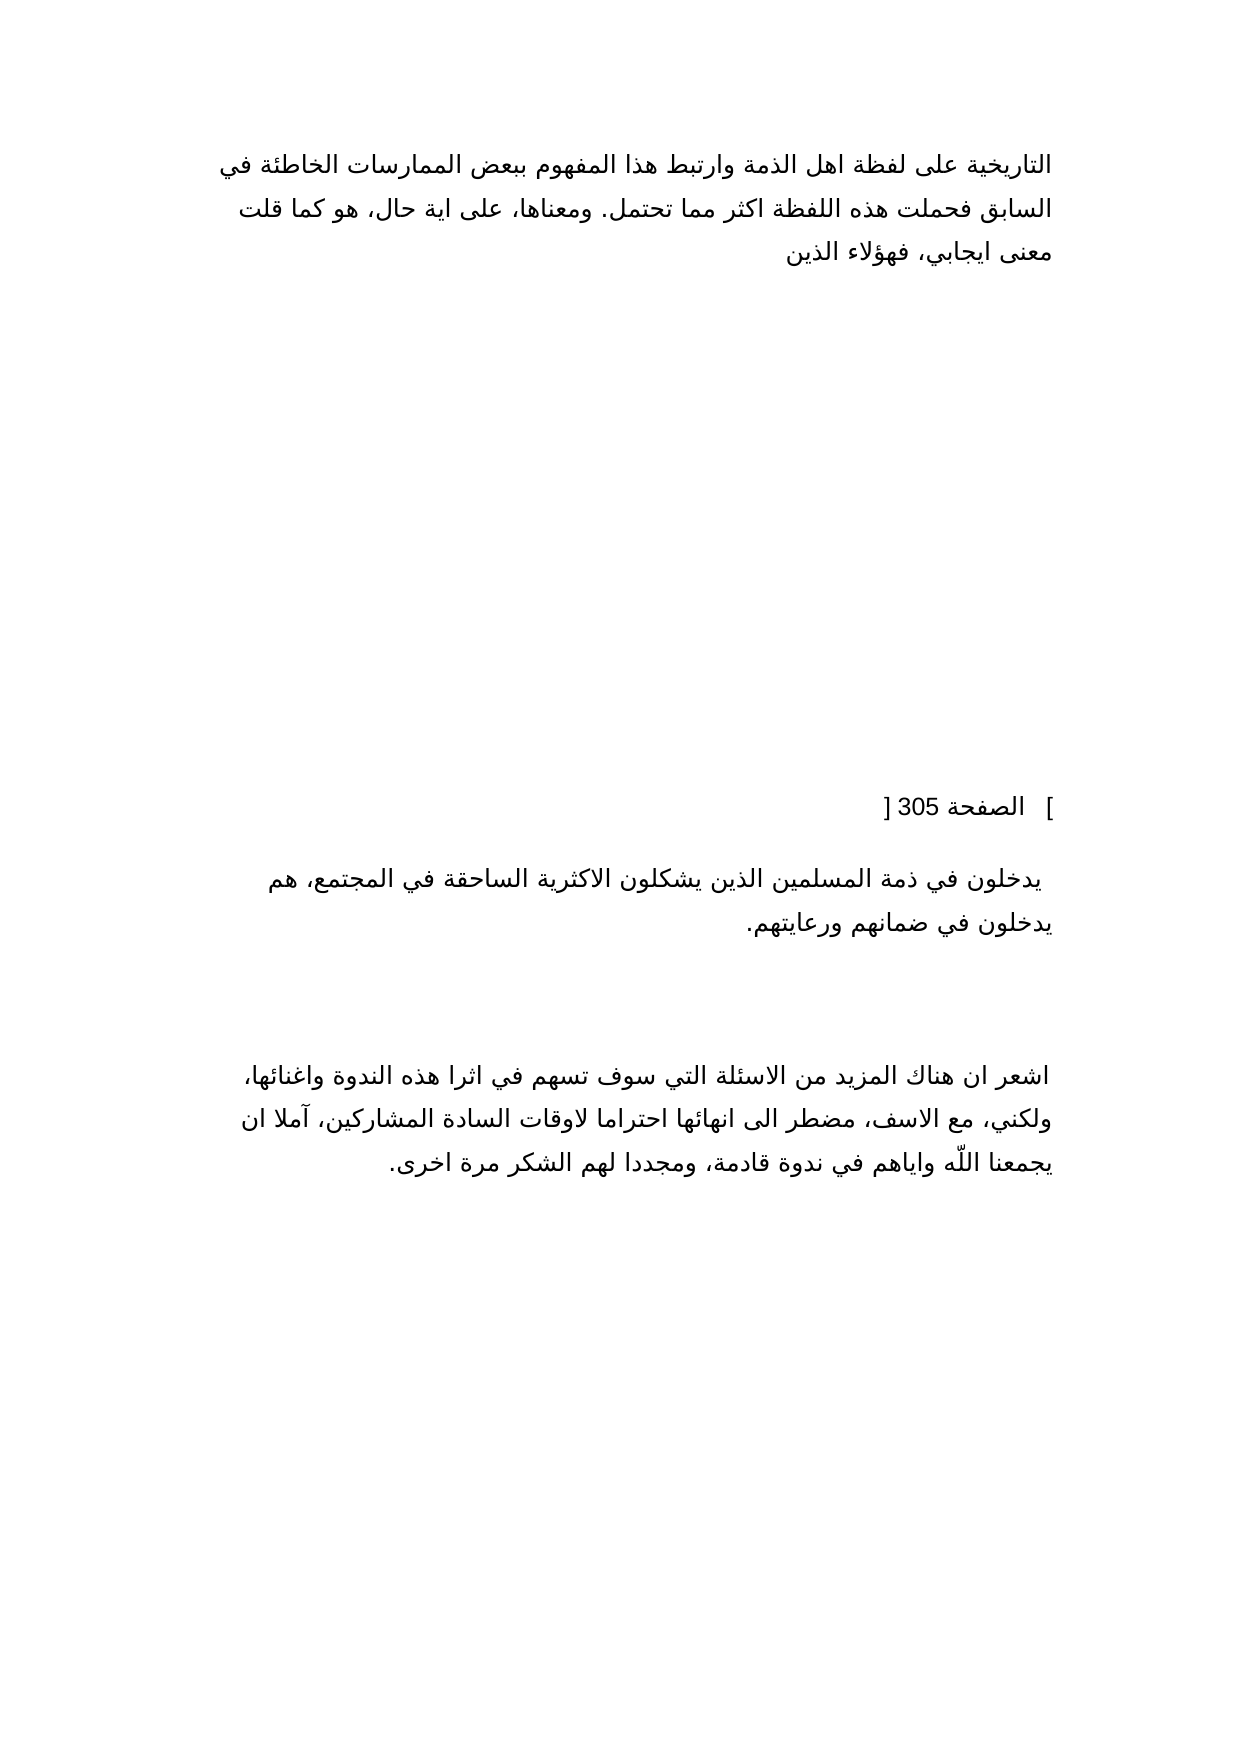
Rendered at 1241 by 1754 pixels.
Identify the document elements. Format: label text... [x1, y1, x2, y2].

text ] الصفحة 305 [ [187, 792, 1053, 820]
text يدخلون في ذمة المسلمين الذين يشكلون ‏الاكثرية الساحقة في المجتمع، هم يدخلون في ضمانهم ورعايتهم. [187, 864, 1053, 937]
text اشعر ان هناك المزيد من الاسئلة التي سوف تسهم في اثرا هذه الندوة واغنائها، ولكني، مع الاسف، مضطر الى انهائها احتراما لاوقات السادة المشاركين، آملا ان يجمعنا اللّه واياهم في ندوة قادمة، ومجددا لهم الشكر مرة اخرى. [187, 1061, 1053, 1177]
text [187, 150, 1053, 267]
